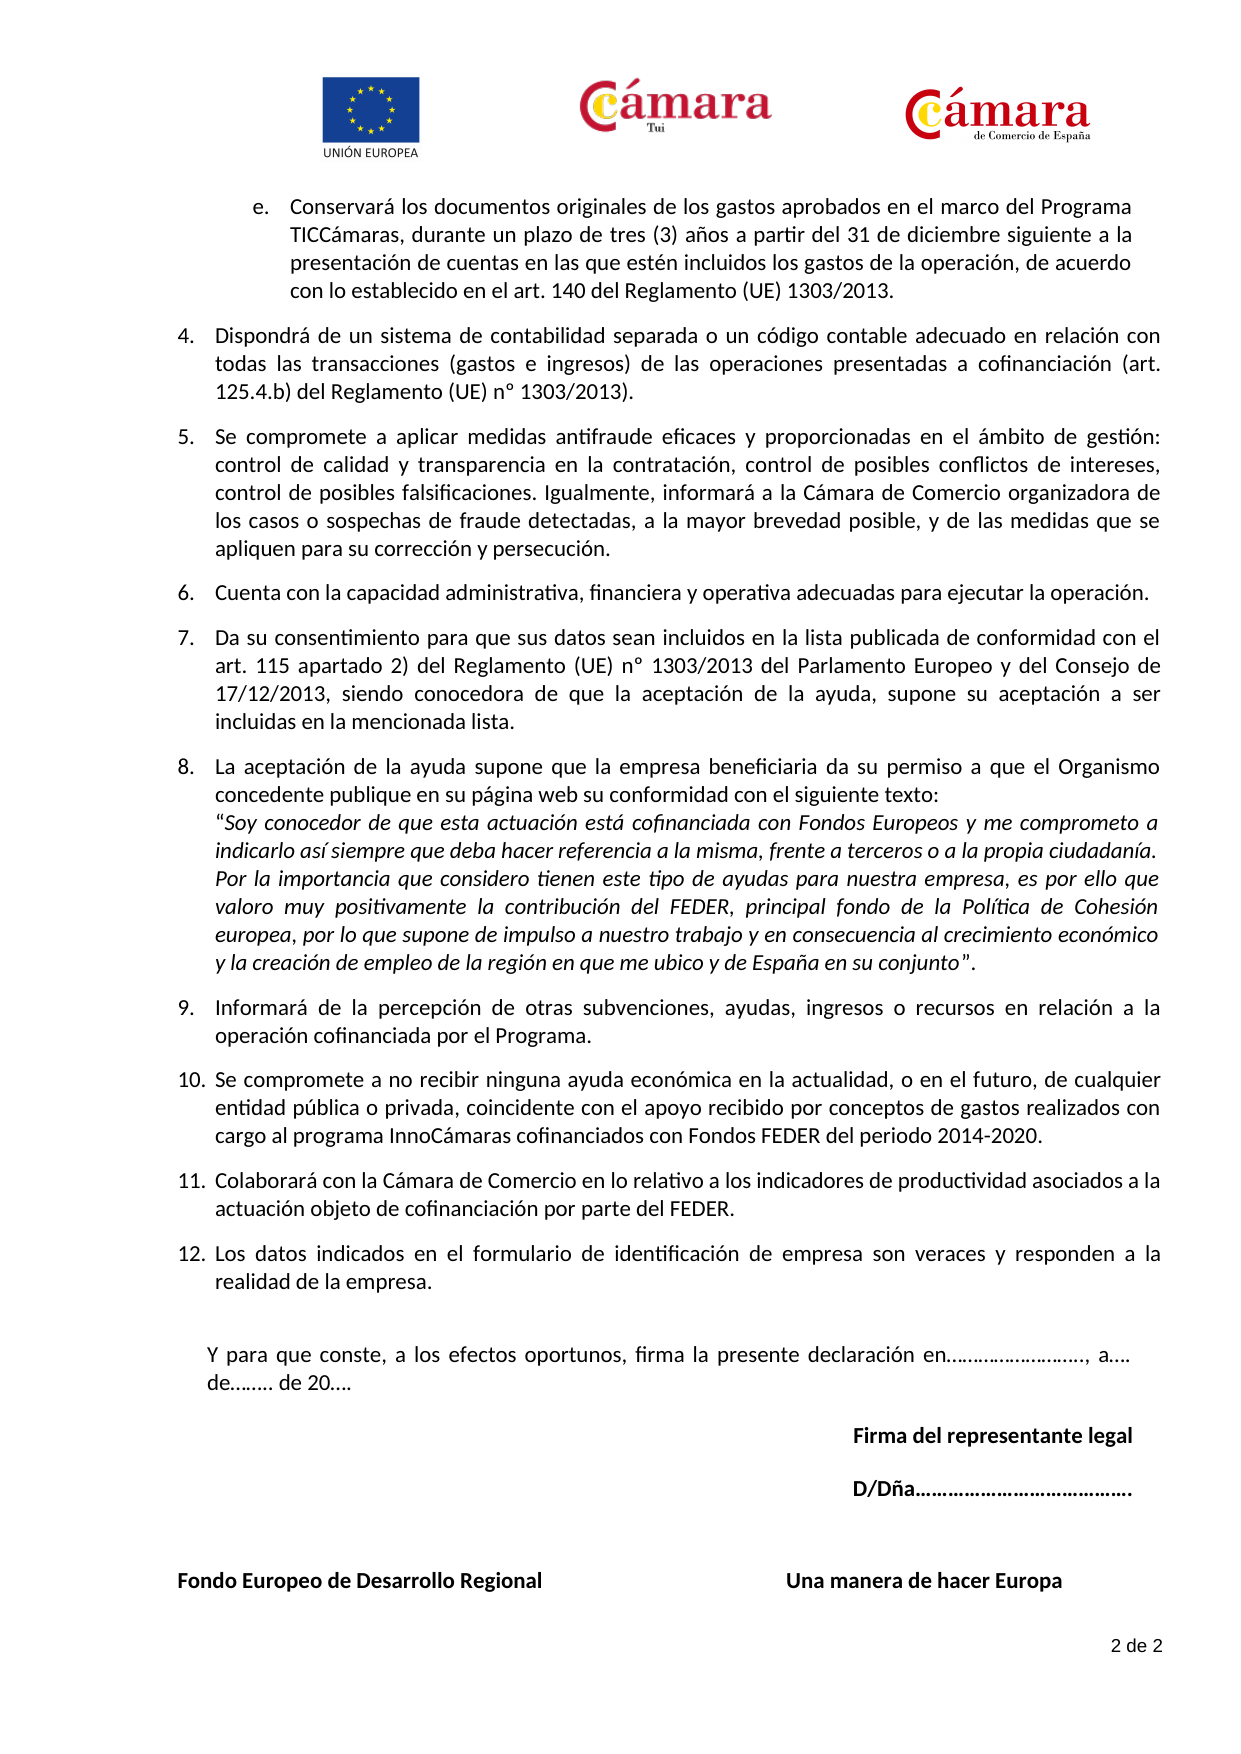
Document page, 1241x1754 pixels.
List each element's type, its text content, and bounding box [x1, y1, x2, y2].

list Se compromete a aplicar medidas antifraude eficaces y proporcionadas en el ámbito de gestión: control de calidad y transparencia en la contratación, control de posibles conflictos de intereses, control de posibles falsificaciones. Igualmente, informará a la Cámara de Comercio organizadora de los casos o sospechas de fraude detectadas, a la mayor brevedad posible, y de las medidas que se apliquen para su corrección y persecución. [177, 422, 1162, 562]
list Conservará los documentos originales de los gastos aprobados en el marco del Programa TICCámaras, durante un plazo de tres (3) años a partir del 31 de diciembre siguiente a la presentación de cuentas en las que estén incluidos los gastos de la operación, de acuerdo con lo establecido en el art. 140 del Reglamento (UE) 1303/2013. [252, 192, 1133, 304]
list Los datos indicados en el formulario de identificación de empresa son veraces y responden a la realidad de la empresa. [177, 1239, 1162, 1295]
list Da su consentimiento para que sus datos sean incluidos en la lista publicada de conformidad con el art. 115 apartado 2) del Reglamento (UE) nº 1303/2013 del Parlamento Europeo y del Consejo de 17/12/2013, siendo conocedora de que la aceptación de la ayuda, supone su aceptación a ser incluidas en la mencionada lista. [177, 623, 1162, 735]
text Firma del representante legal [338, 1421, 1133, 1449]
picture [319, 73, 423, 162]
list Cuenta con la capacidad administrativa, financiera y operativa adecuadas para ejecutar la operación. [177, 578, 1162, 607]
list La aceptación de la ayuda supone que la empresa beneficiaria da su permiso a que el Organismo concedente publique en su página web su conformidad con el siguiente texto: “Soy conocedor de que esta actuación está cofinanciada con Fondos Europeos y me comprometo a indicarlo así siempre que deba hacer referencia a la misma, frente a terceros o a la propia ciudadanía. Por la importancia que considero tienen este tipo de ayudas para nuestra empresa, es por ello que valoro muy positivamente la contribución del FEDER, principal fondo de la Política de Cohesión europea, por lo que supone de impulso a nuestro trabajo y en consecuencia al crecimiento económico y la creación de empleo de la región en que me ubico y de España en su conjunto”. [177, 752, 1162, 976]
list Informará de la percepción de otras subvenciones, ayudas, ingresos o recursos en relación a la operación cofinanciada por el Programa. [177, 993, 1162, 1049]
picture [570, 73, 782, 140]
list Se compromete a no recibir ninguna ayuda económica en la actualidad, o en el futuro, de cualquier entidad pública o privada, coincidente con el apoyo recibido por conceptos de gastos realizados con cargo al programa InnoCámaras cofinanciados con Fondos FEDER del periodo 2014-2020. [177, 1066, 1162, 1149]
list Colaborará con la Cámara de Comercio en lo relativo a los indicadores de productividad asociados a la actuación objeto de cofinanciación por parte del FEDER. [177, 1166, 1162, 1222]
text Y para que conste, a los efectos oportunos, firma la presente declaración en…………………….., a…. de…….. de 20…. [207, 1340, 1133, 1396]
picture [904, 85, 1092, 144]
text D/Dña…………………………………. [338, 1474, 1133, 1502]
list Dispondrá de un sistema de contabilidad separada o un código contable adecuado en relación con todas las transacciones (gastos e ingresos) de las operaciones presentadas a cofinanciación (art. 125.4.b) del Reglamento (UE) nº 1303/2013). [177, 321, 1162, 405]
